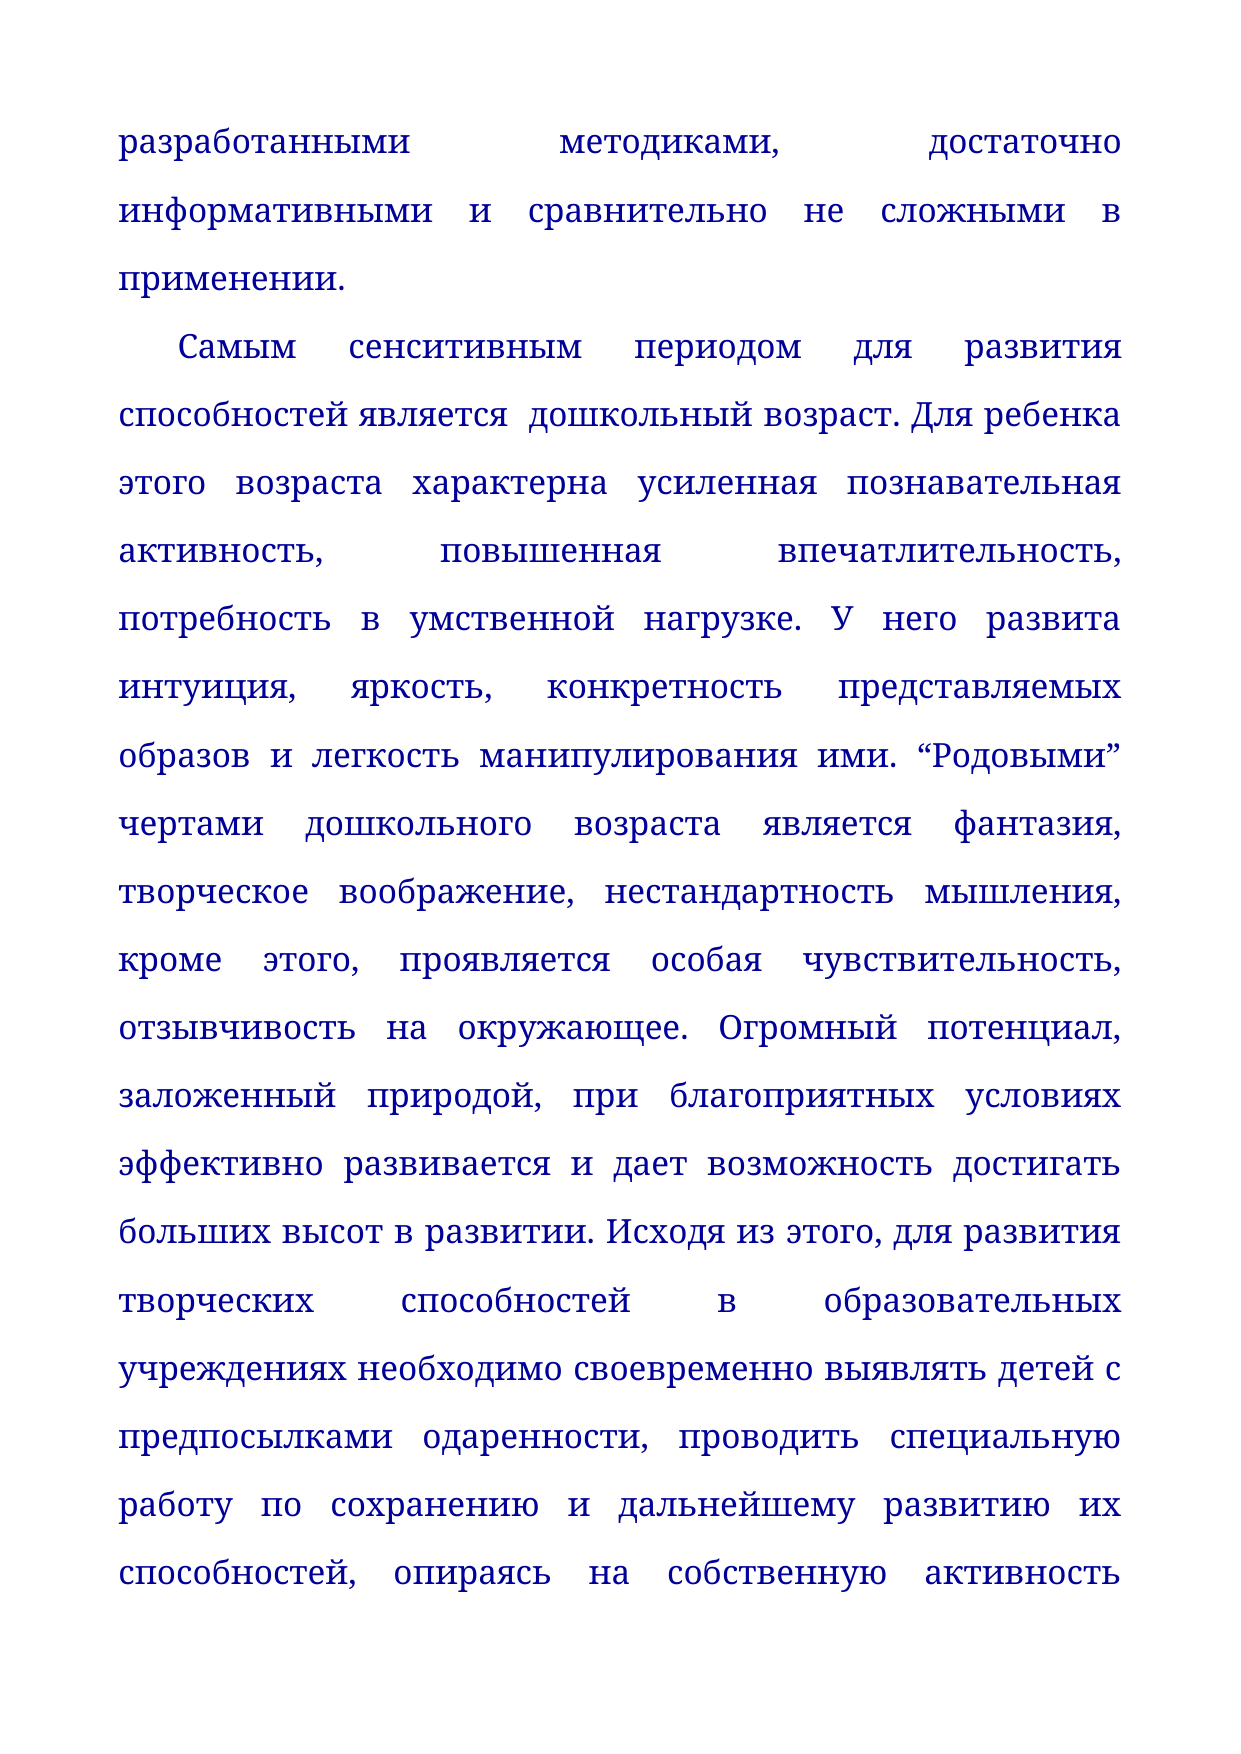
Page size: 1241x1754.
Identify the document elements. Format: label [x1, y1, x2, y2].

text [118, 323, 1122, 1594]
text [118, 118, 1122, 300]
